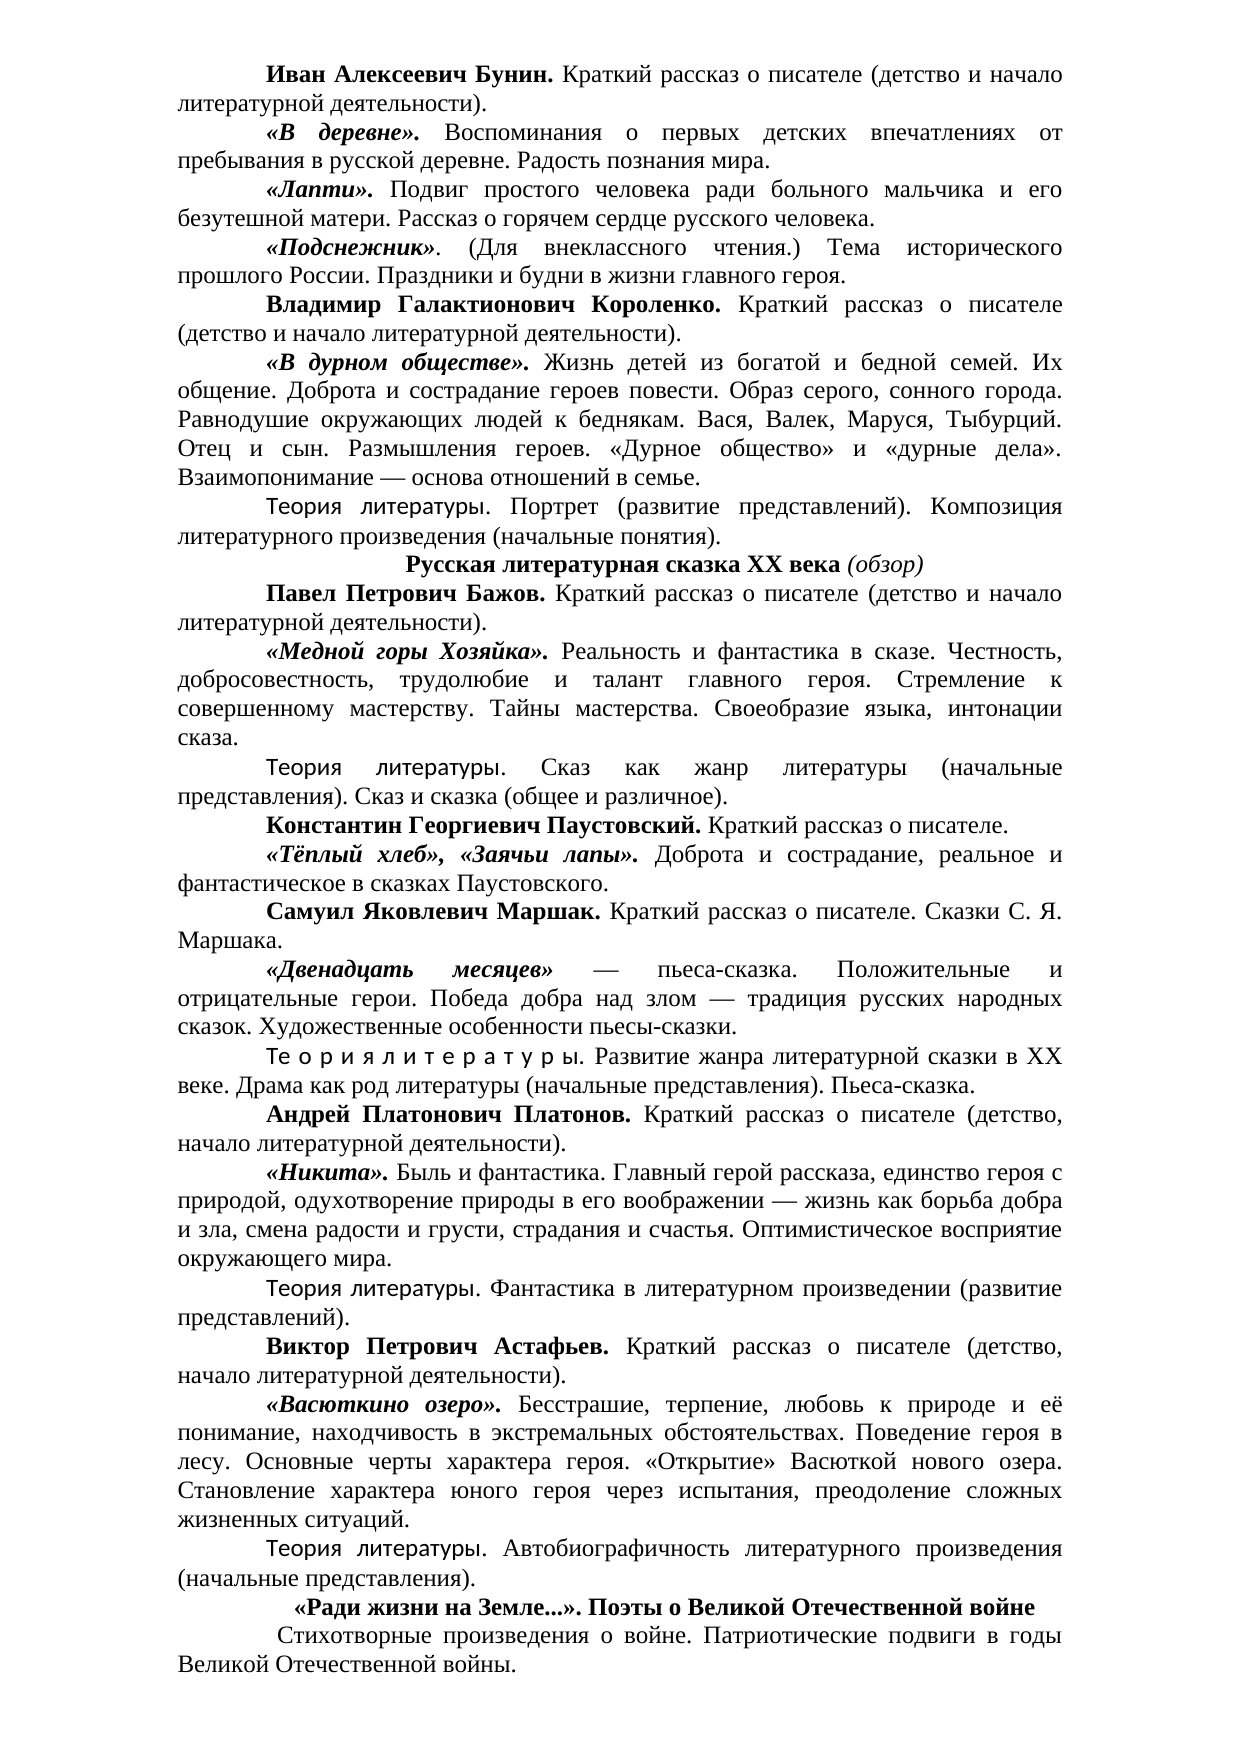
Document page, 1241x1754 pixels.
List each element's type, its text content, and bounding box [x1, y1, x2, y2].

text «Васюткино озеро». Бесстрашие, терпение, любовь к природе и её понимание, находчивость в экстремальных обстоятельствах. Поведение героя в лесу. Основные черты характера героя. «Открытие» Васюткой нового озера. Становление характера юного героя через испытания, преодоление сложных жизненных ситуаций. [177, 1389, 1063, 1532]
text Русская литературная сказка XX века (обзор) [177, 549, 1063, 578]
text Самуил Яковлевич Маршак. Краткий рассказ о писателе. Сказки С. Я. Маршака. [177, 896, 1063, 954]
text «В дурном обществе». Жизнь детей из богатой и бедной семей. Их общение. Доброта и сострадание героев повести. Образ серого, сонного города. Равнодушие окружающих людей к беднякам. Вася, Валек, Маруся, Тыбурций. Отец и сын. Размышления героев. «Дурное общество» и «дурные дела». Взаимопонимание — основа отношений в семье. [177, 347, 1063, 490]
text «Медной горы Хозяйка». Реальность и фантастика в сказе. Честность, добросовестность, трудолюбие и талант главного героя. Стремление к совершенному мастерству. Тайны мастерства. Своеобразие языка, интонации сказа. [177, 636, 1063, 751]
text Константин Георгиевич Паустовский. Краткий рассказ о писателе. [177, 810, 1063, 839]
text Теория литературы. Сказ как жанр литературы (начальные представления). Сказ и сказка (общее и различное). [177, 751, 1063, 810]
text «Двенадцать месяцев» — пьеса-сказка. Положительные и отрицательные герои. Победа добра над злом — традиция русских народных сказок. Художественные особенности пьесы-сказки. [177, 954, 1063, 1040]
text Владимир Галактионович Короленко. Краткий рассказ о писателе (детство и начало литературной деятельности). [177, 289, 1063, 347]
text «В деревне». Воспоминания о первых детских впечатлениях от пребывания в русской деревне. Радость познания мира. [177, 117, 1063, 174]
text Виктор Петрович Астафьев. Краткий рассказ о писателе (детство, начало литературной деятельности). [177, 1331, 1063, 1389]
text «Подснежник». (Для внеклассного чтения.) Тема исторического прошлого России. Праздники и будни в жизни главного героя. [177, 232, 1063, 289]
text Павел Петрович Бажов. Краткий рассказ о писателе (детство и начало литературной деятельности). [177, 578, 1063, 636]
text «Ради жизни на Земле...». Поэты о Великой Отечественной войне [177, 1592, 1063, 1620]
text «Лапти». Подвиг простого человека ради больного мальчика и его безутешной матери. Рассказ о горячем сердце русского человека. [177, 174, 1063, 232]
text Андрей Платонович Платонов. Краткий рассказ о писателе (детство, начало литературной деятельности). [177, 1099, 1063, 1157]
text Иван Алексеевич Бунин. Краткий рассказ о писателе (детство и начало литературной деятельности). [177, 59, 1063, 117]
text «Никита». Быль и фантастика. Главный герой рассказа, единство героя с природой, одухотворение природы в его воображении — жизнь как борьба добра и зла, смена радости и грусти, страдания и счастья. Оптимистическое восприятие окружающего мира. [177, 1157, 1063, 1272]
text Теория литературы. Портрет (развитие представлений). Композиция литературного произведения (начальные понятия). [177, 490, 1063, 549]
text «Тёплый хлеб», «Заячьи лапы». Доброта и сострадание, реальное и фантастическое в сказках Паустовского. [177, 839, 1063, 896]
text Те о р и я л и т е р а т у р ы. Развитие жанра литературной сказки в XX веке. Драма как род литературы (начальные представления). Пьеса-сказка. [177, 1040, 1063, 1099]
text Теория литературы. Фантастика в литературном произведении (развитие представлений). [177, 1272, 1063, 1331]
text Стихотворные произведения о войне. Патриотические подвиги в годы Великой Отечественной войны. [177, 1620, 1063, 1678]
text Теория литературы. Автобиографичность литературного произведения (начальные представления). [177, 1532, 1063, 1592]
